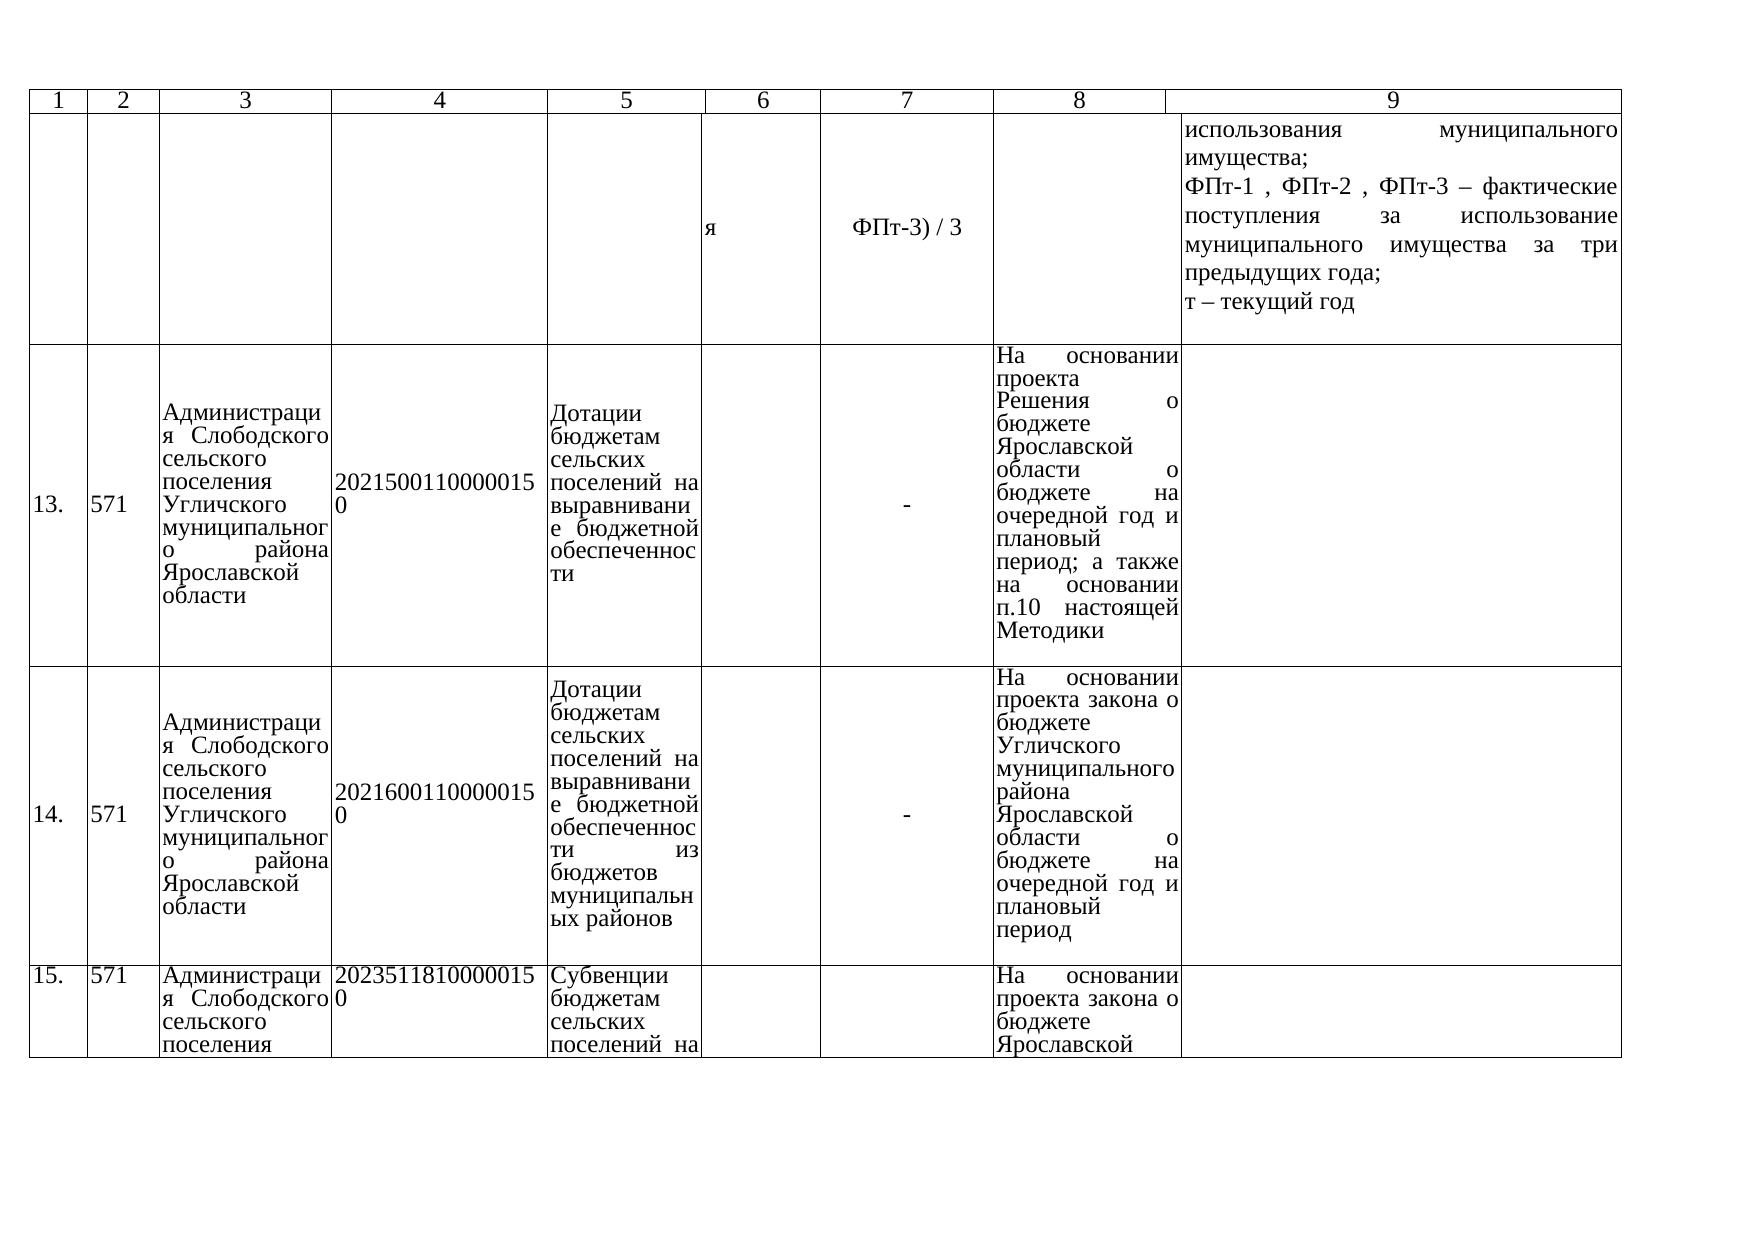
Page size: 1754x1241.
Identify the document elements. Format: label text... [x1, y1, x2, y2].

table_cell [821, 966, 993, 1057]
table_cell [994, 114, 1181, 344]
table_cell [1182, 345, 1621, 666]
table_cell Администрация Слободского сельского поселения Угличского муниципального района Ярославской области [160, 667, 331, 964]
table_cell Дотации бюджетам сельских поселений на выравнивание бюджетной обеспеченности [548, 345, 701, 666]
table_cell 20235118100000150 [332, 966, 547, 1057]
table_cell [30, 114, 87, 344]
table_cell - [821, 345, 993, 666]
table_cell [702, 667, 820, 964]
table_header 4 [332, 90, 547, 113]
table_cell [994, 966, 1181, 1057]
table_cell На основании проекта Решения о бюджете Ярославской области о бюджете на очередной год и плановый период; а также на основании п.10 настоящей Методики [994, 345, 1181, 666]
table_cell - [821, 667, 993, 964]
table_cell 20215001100000150 [332, 345, 547, 666]
table_cell Дотации бюджетам сельских поселений на выравнивание бюджетной обеспеченности из бюджетов муниципальных районов [548, 667, 701, 964]
table_header 3 [160, 90, 331, 113]
table_cell Метод усреднения [702, 114, 820, 344]
table_cell Администрация Слободского сельского поселения Угличского муниципального района Ярославской области [160, 345, 331, 666]
table_cell ДПп = (ФПт-1 + ФПт-2 + ФПт-3) / 3 [821, 114, 993, 344]
table_cell 20216001100000150 [332, 667, 547, 964]
table_cell 571 [88, 667, 159, 964]
table_cell [332, 114, 547, 344]
table_cell 571 [88, 966, 159, 1057]
table_cell [702, 966, 820, 1057]
table_cell 14. [30, 667, 87, 964]
table_cell 15. [30, 966, 87, 1057]
table_header 7 [821, 90, 993, 113]
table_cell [160, 966, 331, 1057]
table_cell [548, 966, 701, 1057]
table_cell [1182, 966, 1621, 1057]
table_header 6 [706, 90, 820, 113]
table_header 5 [548, 90, 705, 113]
table_cell [160, 114, 331, 344]
table_header 8 [994, 90, 1165, 113]
table_cell 571 [88, 345, 159, 666]
table_cell [88, 114, 159, 344]
table_cell 13. [30, 345, 87, 666]
table_cell [1182, 667, 1621, 964]
table_header 1 [30, 90, 87, 113]
table_cell На основании проекта закона о бюджете Угличского муниципального района Ярославской области о бюджете на очередной год и плановый период [994, 667, 1181, 964]
table_cell [702, 345, 820, 666]
table_header 9 [1166, 90, 1621, 113]
table_header 2 [88, 90, 159, 113]
